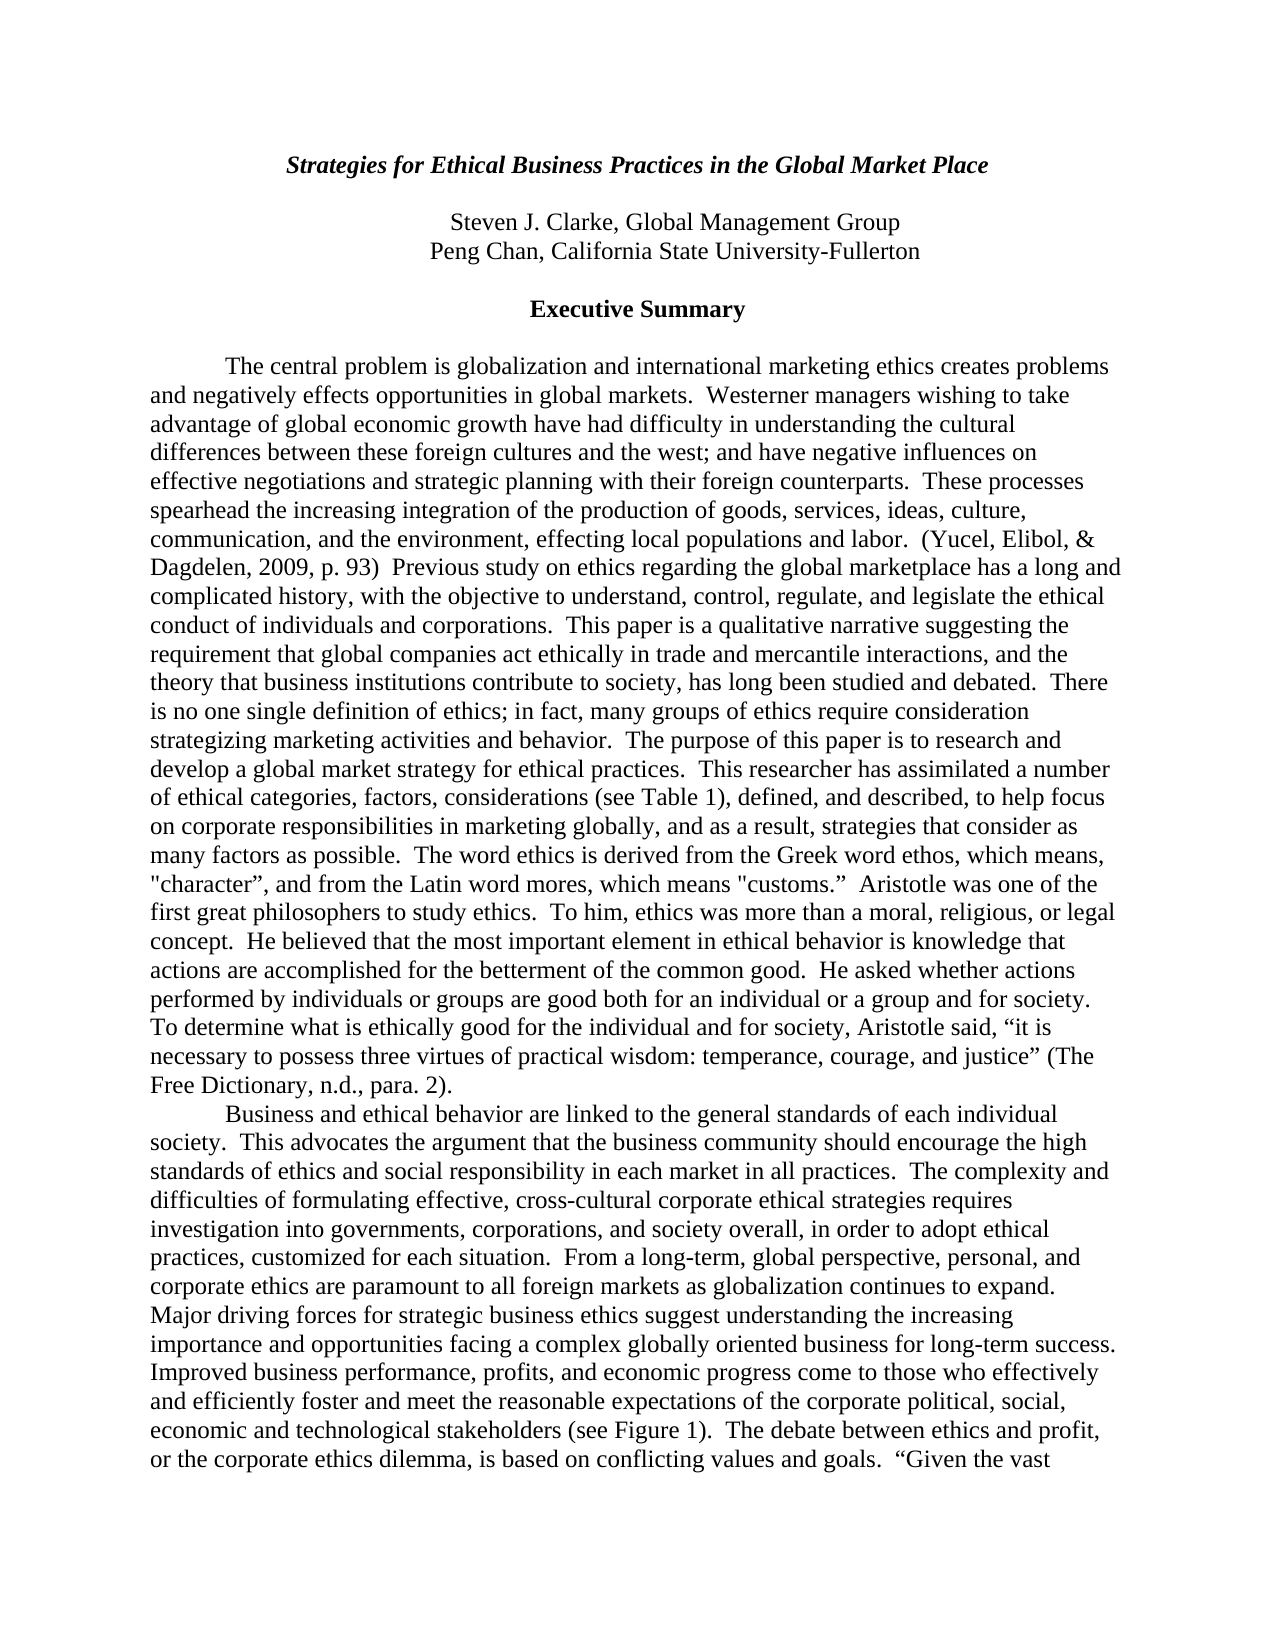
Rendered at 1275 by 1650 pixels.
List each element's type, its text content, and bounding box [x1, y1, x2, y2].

subtitle The central problem is globalization and international marketing ethics creates problems and negatively effects opportunities in global markets. Westerner managers wishing to take advantage of global economic growth have had difficulty in understanding the cultural differences between these foreign cultures and the west; and have negative influences on effective negotiations and strategic planning with their foreign counterparts. These processes spearhead the increasing integration of the production of goods, services, ideas, culture, communication, and the environment, effecting local populations and labor. (Yucel, Elibol, & Dagdelen, 2009, p. 93) Previous study on ethics regarding the global marketplace has a long and complicated history, with the objective to understand, control, regulate, and legislate the ethical conduct of individuals and corporations. This paper is a qualitative narrative suggesting the requirement that global companies act ethically in trade and mercantile interactions, and the theory that business institutions contribute to society, has long been studied and debated. There is no one single definition of ethics; in fact, many groups of ethics require consideration strategizing marketing activities and behavior. The purpose of this paper is to research and develop a global market strategy for ethical practices. This researcher has assimilated a number of ethical categories, factors, considerations (see Table 1), defined, and described, to help focus on corporate responsibilities in marketing globally, and as a result, strategies that consider as many factors as possible. The word ethics is derived from the Greek word ethos, which means, "character”, and from the Latin word mores, which means "customs.” Aristotle was one of the first great philosophers to study ethics. To him, ethics was more than a moral, religious, or legal concept. He believed that the most important element in ethical behavior is knowledge that actions are accomplished for the betterment of the common good. He asked whether actions performed by individuals or groups are good both for an individual or a group and for society. To determine what is ethically good for the individual and for society, Aristotle said, “it is necessary to possess three virtues of practical wisdom: temperance, courage, and justice” (The Free Dictionary, n.d., para. 2). [150, 351, 1125, 1099]
text Peng Chan, California State University-Fullerton [150, 236, 1125, 265]
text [150, 1099, 1125, 1472]
subtitle Strategies for Ethical Business Practices in the Global Market Place [150, 150, 1125, 179]
text Steven J. Clarke, Global Management Group [150, 207, 1125, 236]
subtitle Executive Summary [150, 294, 1125, 322]
